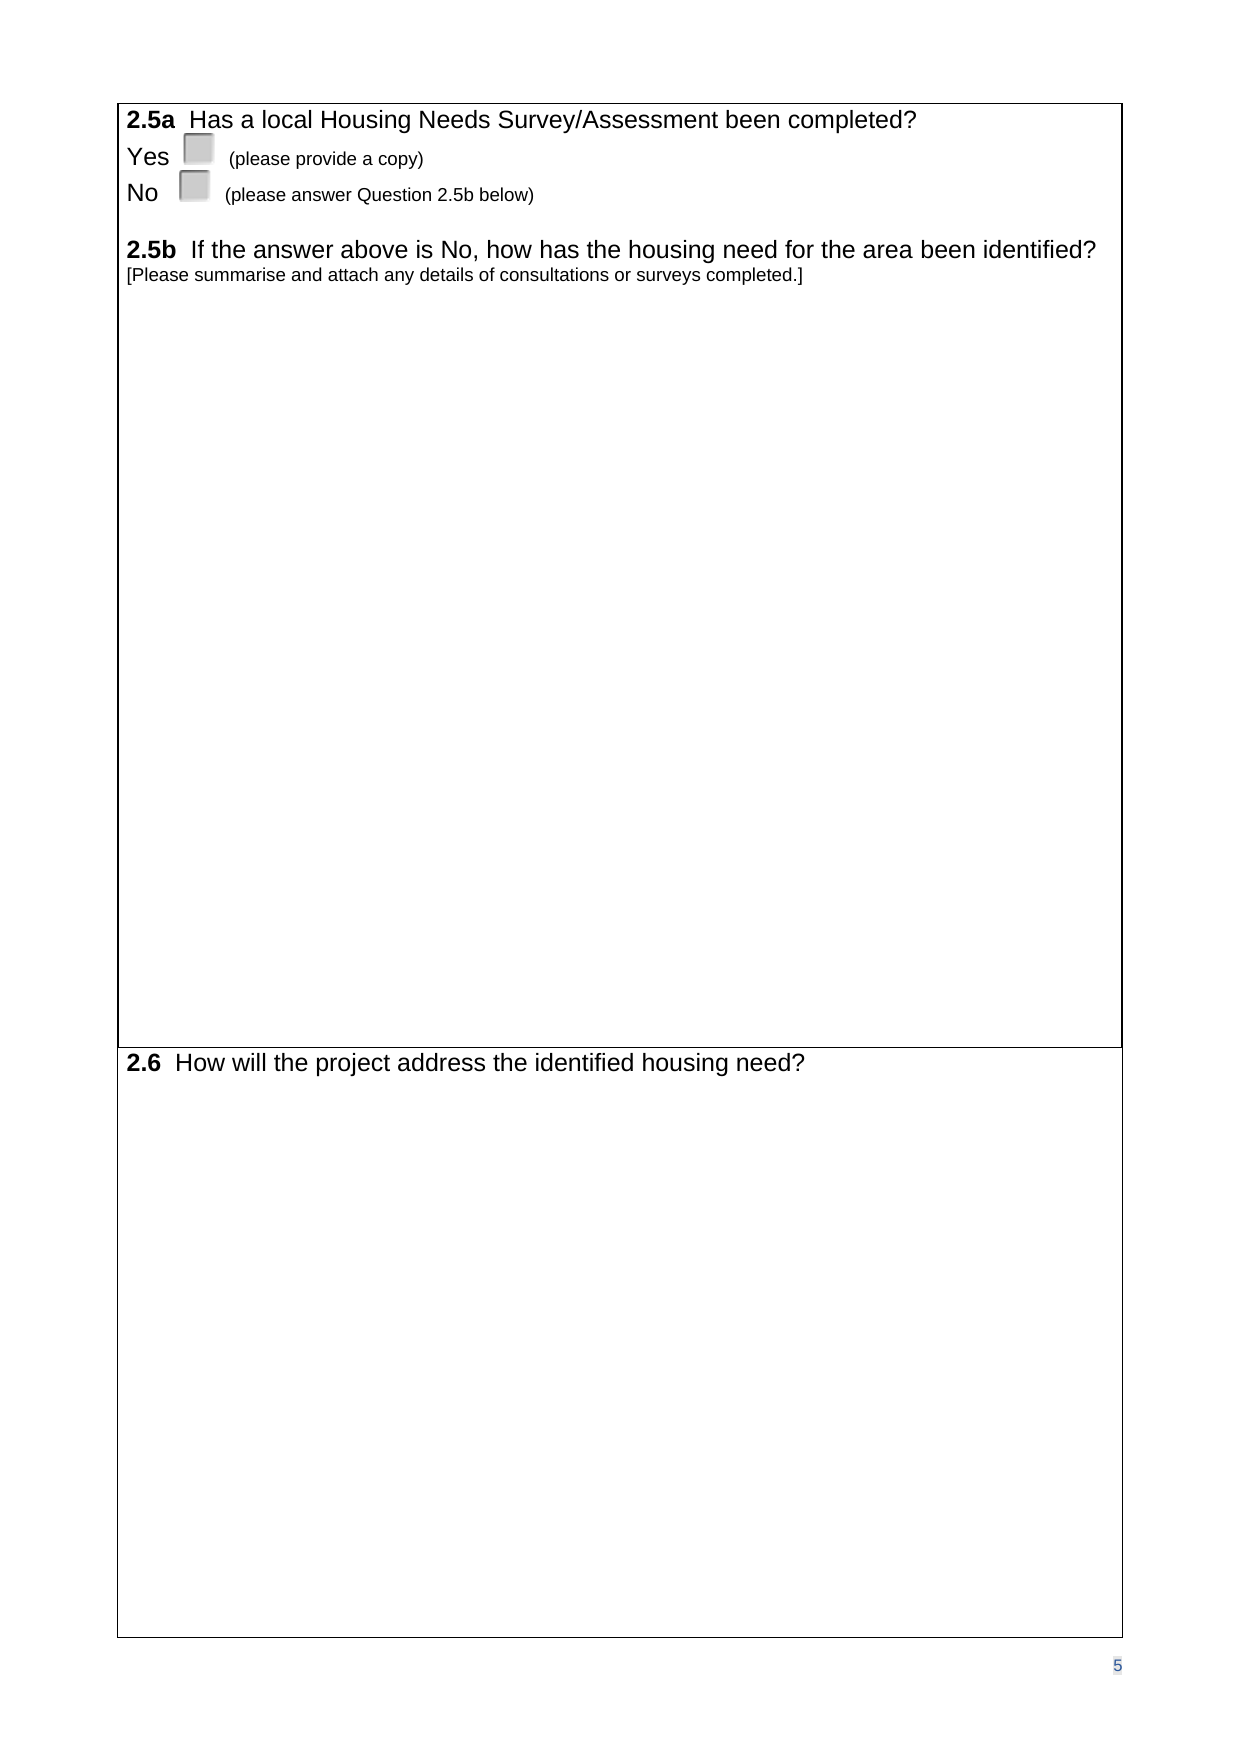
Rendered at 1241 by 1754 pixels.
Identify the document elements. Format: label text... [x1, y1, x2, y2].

table_cell 2.5a Has a local Housing Needs Survey/Assessment been completed? Yes (please provide a copy) No (please answer Question 2.5b below) 2.5b If the answer above is No, how has the housing need for the area been identified? [Please summarise and attach any details of consultations or surveys completed.] [119, 104, 1121, 1047]
picture [183, 133, 215, 165]
table_cell 2.6 How will the project address the identified housing need? [118, 1048, 1122, 1637]
picture [179, 170, 211, 202]
